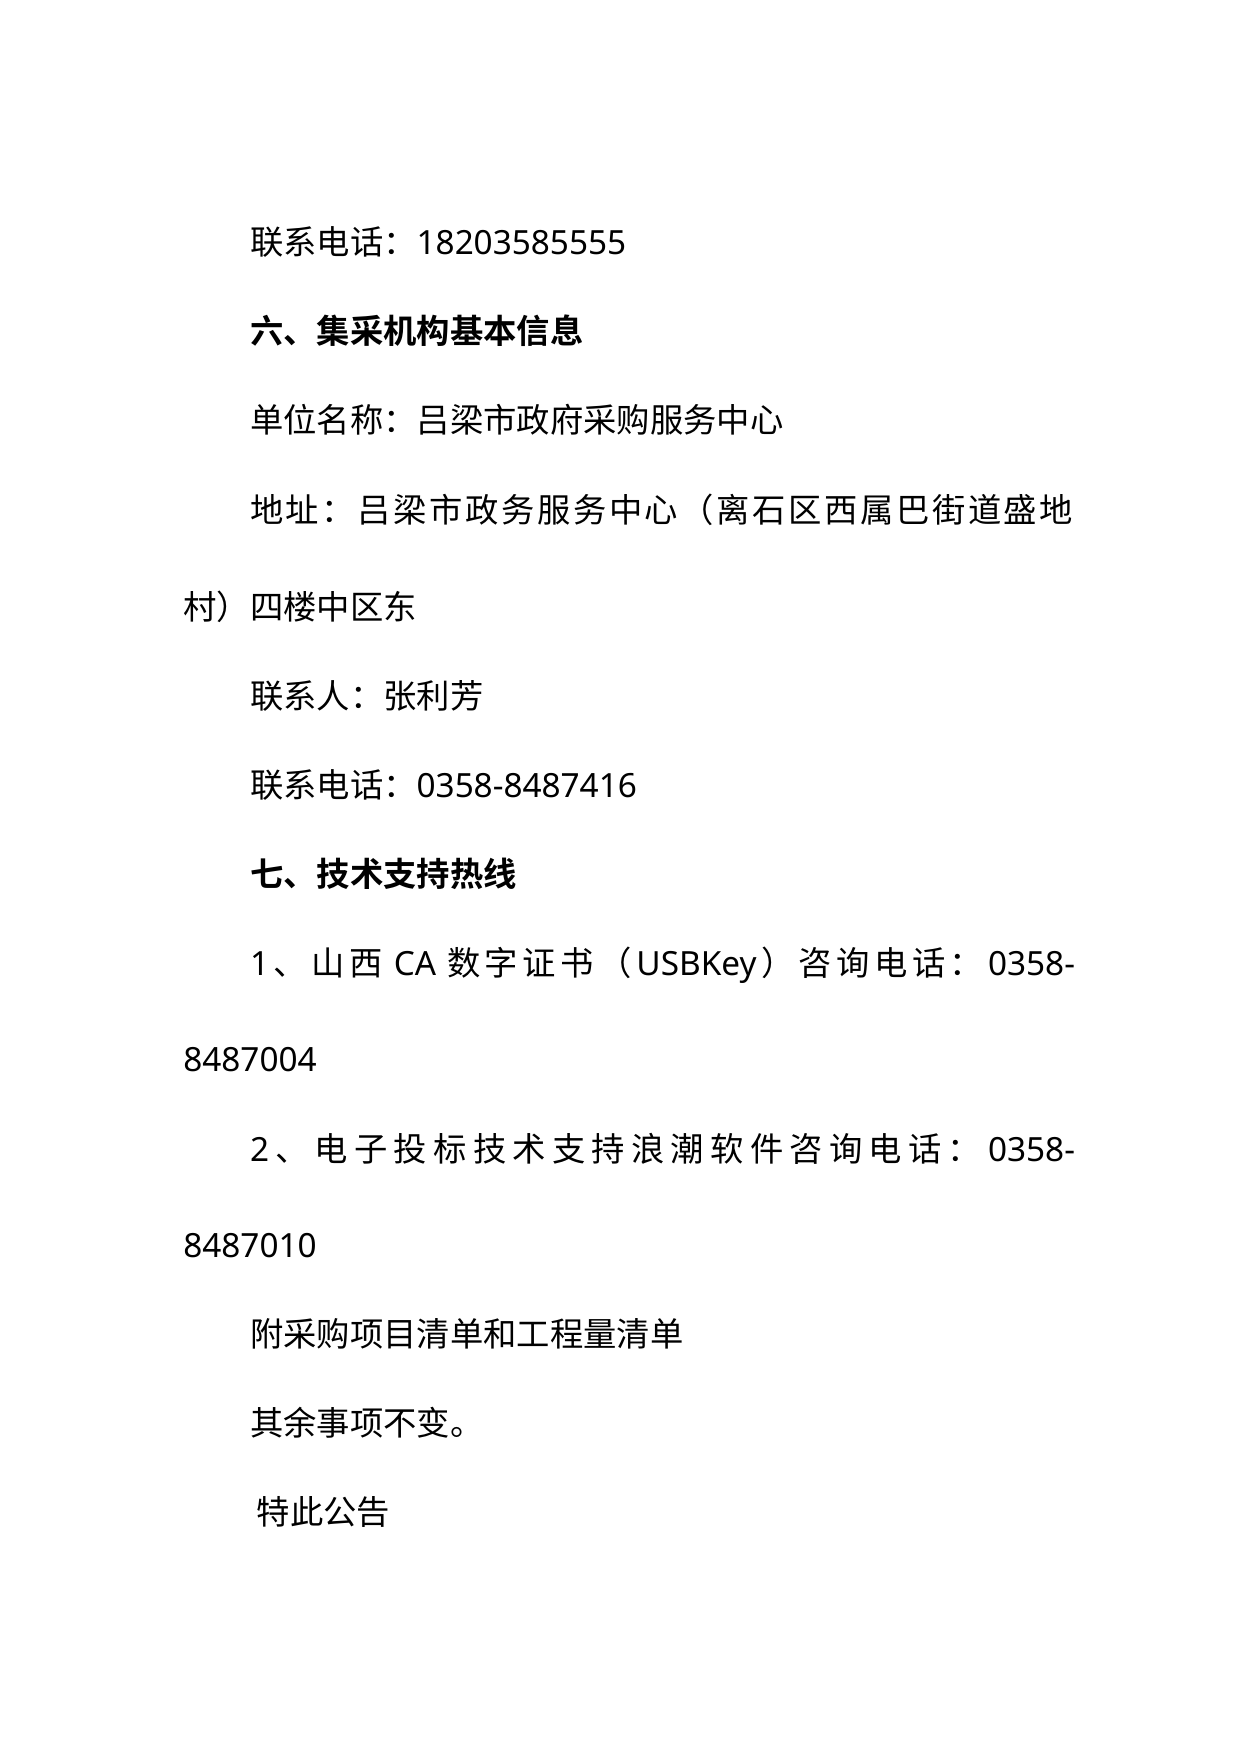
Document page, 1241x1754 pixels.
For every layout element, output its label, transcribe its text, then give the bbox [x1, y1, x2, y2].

text 地址：吕梁市政务服务中心（离石区西属巴街道盛地村）四楼中区东 [183, 475, 1075, 637]
text 特此公告 [183, 1477, 1075, 1542]
text 2、电子投标技术支持浪潮软件咨询电话：0358-8487010 [183, 1114, 1075, 1277]
text 联系电话：18203585555 [183, 208, 1075, 273]
text 七、技术支持热线 [183, 840, 1075, 905]
text 联系人：张利芳 [183, 662, 1075, 727]
text 单位名称：吕梁市政府采购服务中心 [183, 386, 1075, 451]
text 1、山西CA数字证书（USBKey）咨询电话：0358-8487004 [183, 929, 1075, 1091]
text 其余事项不变。 [183, 1388, 1075, 1453]
text 联系电话：0358-8487416 [183, 751, 1075, 816]
text 附采购项目清单和工程量清单 [183, 1299, 1075, 1364]
text 六、集采机构基本信息 [183, 297, 1075, 362]
